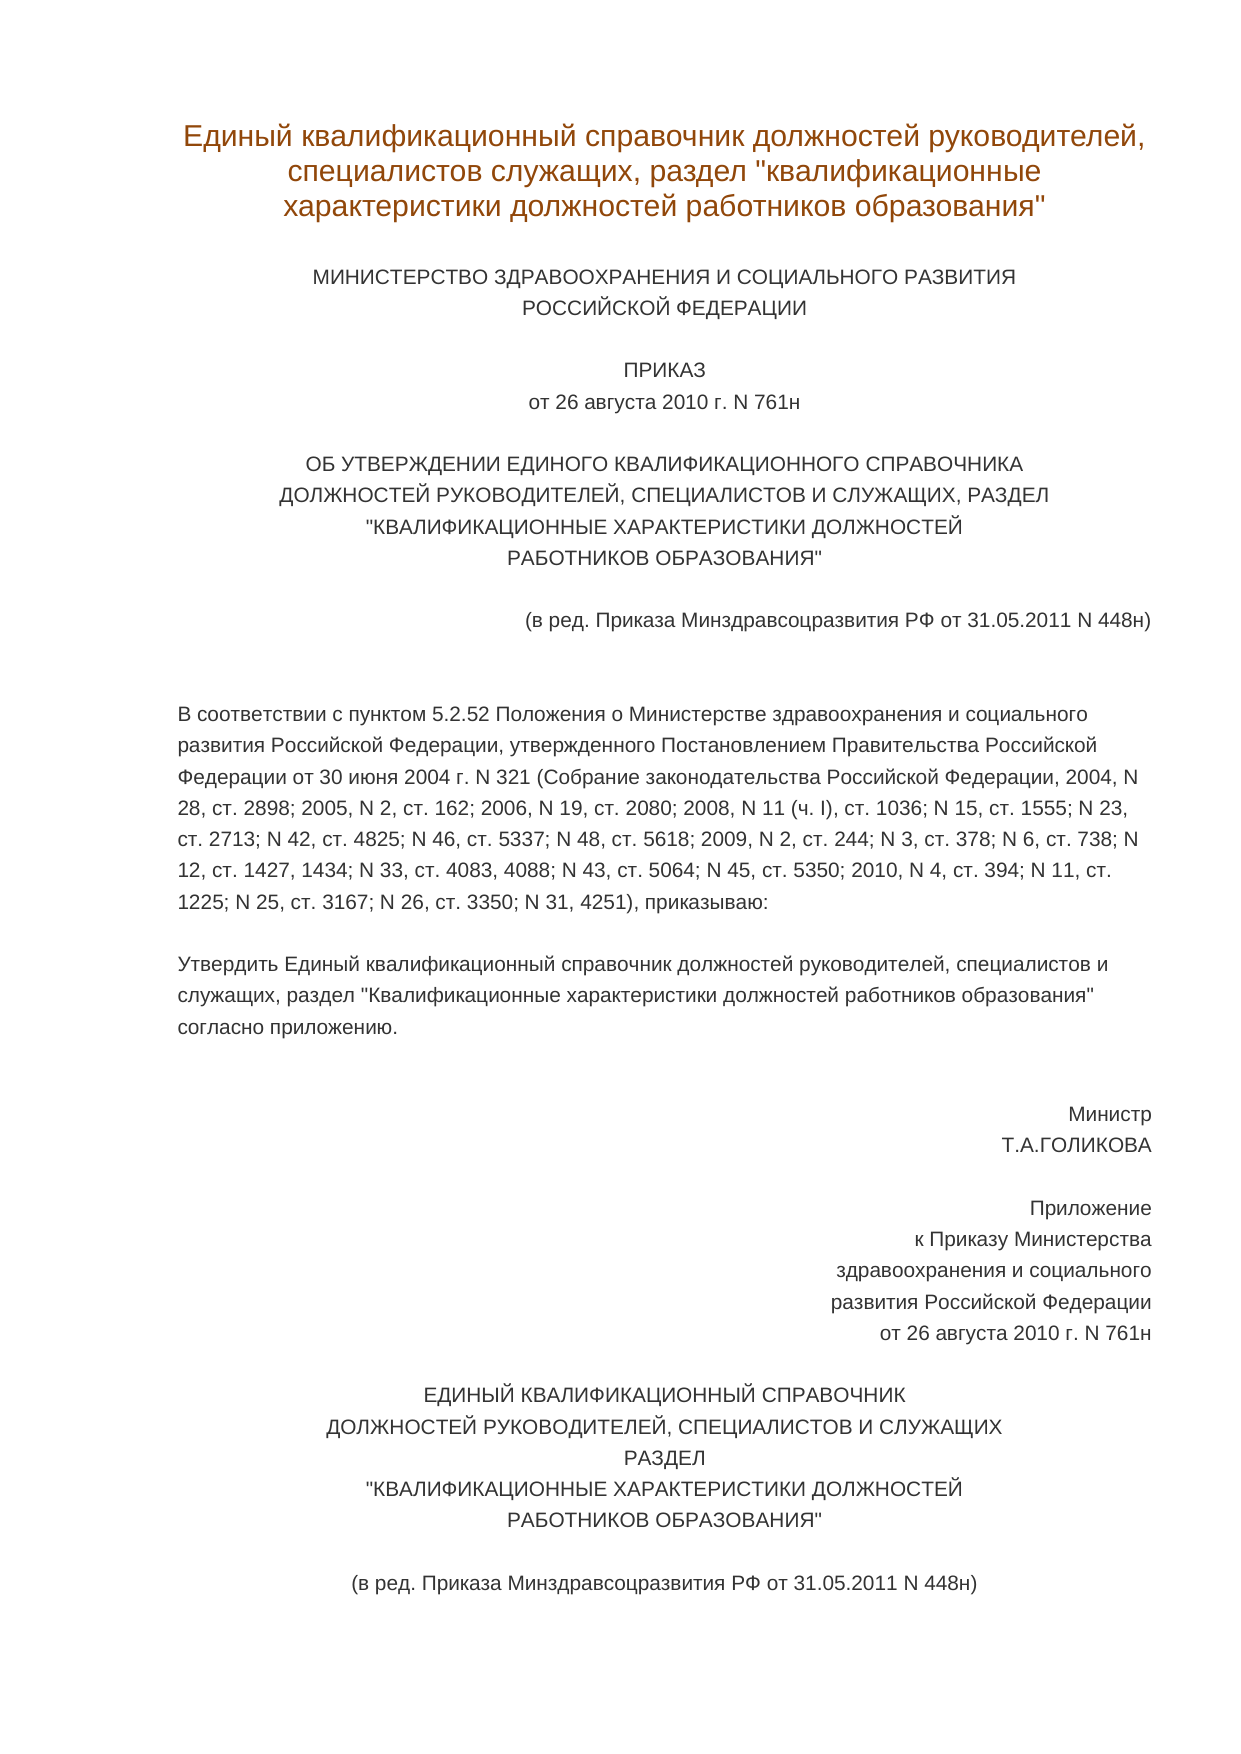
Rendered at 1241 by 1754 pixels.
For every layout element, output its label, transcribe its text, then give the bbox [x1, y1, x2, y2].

text Т.А.ГОЛИКОВА [177, 1126, 1152, 1157]
text ПРИКАЗ [177, 351, 1152, 382]
text "КВАЛИФИКАЦИОННЫЕ ХАРАКТЕРИСТИКИ ДОЛЖНОСТЕЙ [177, 507, 1152, 538]
text РАЗДЕЛ [177, 1438, 1152, 1470]
text РОССИЙСКОЙ ФЕДЕРАЦИИ [177, 288, 1152, 320]
text "КВАЛИФИКАЦИОННЫЕ ХАРАКТЕРИСТИКИ ДОЛЖНОСТЕЙ [177, 1470, 1152, 1501]
text ДОЛЖНОСТЕЙ РУКОВОДИТЕЛЕЙ, СПЕЦИАЛИСТОВ И СЛУЖАЩИХ [177, 1407, 1152, 1438]
text МИНИСТЕРСТВО ЗДРАВООХРАНЕНИЯ И СОЦИАЛЬНОГО РАЗВИТИЯ [177, 257, 1152, 288]
text к Приказу Министерства [177, 1220, 1152, 1251]
text РАБОТНИКОВ ОБРАЗОВАНИЯ" [177, 1501, 1152, 1532]
text от 26 августа 2010 г. N 761н [177, 1313, 1152, 1345]
text развития Российской Федерации [177, 1282, 1152, 1313]
text (в ред. Приказа Минздравсоцразвития РФ от 31.05.2011 N 448н) [177, 601, 1152, 632]
text РАБОТНИКОВ ОБРАЗОВАНИЯ" [177, 538, 1152, 570]
text Министр [177, 1095, 1152, 1126]
text ДОЛЖНОСТЕЙ РУКОВОДИТЕЛЕЙ, СПЕЦИАЛИСТОВ И СЛУЖАЩИХ, РАЗДЕЛ [177, 476, 1152, 507]
text Приложение [177, 1188, 1152, 1220]
text ОБ УТВЕРЖДЕНИИ ЕДИНОГО КВАЛИФИКАЦИОННОГО СПРАВОЧНИКА [177, 445, 1152, 476]
text от 26 августа 2010 г. N 761н [177, 382, 1152, 413]
text (в ред. Приказа Минздравсоцразвития РФ от 31.05.2011 N 448н) [177, 1563, 1152, 1595]
text В соответствии с пунктом 5.2.52 Положения о Министерстве здравоохранения и социального развития Российской Федерации, утвержденного Постановлением Правительства Российской Федерации от 30 июня 2004 г. N 321 (Собрание законодательства Российской Федерации, 2004, N 28, ст. 2898; 2005, N 2, ст. 162; 2006, N 19, ст. 2080; 2008, N 11 (ч. I), ст. 1036; N 15, ст. 1555; N 23, ст. 2713; N 42, ст. 4825; N 46, ст. 5337; N 48, ст. 5618; 2009, N 2, ст. 244; N 3, ст. 378; N 6, ст. 738; N 12, ст. 1427, 1434; N 33, ст. 4083, 4088; N 43, ст. 5064; N 45, ст. 5350; 2010, N 4, ст. 394; N 11, ст. 1225; N 25, ст. 3167; N 26, ст. 3350; N 31, 4251), приказываю: Утвердить Единый квалификационный справочник должностей руководителей, специалистов и служащих, раздел "Квалификационные характеристики должностей работников образования" согласно приложению. [177, 632, 1152, 1070]
text ЕДИНЫЙ КВАЛИФИКАЦИОННЫЙ СПРАВОЧНИК [177, 1376, 1152, 1407]
text Единый квалификационный справочник должностей руководителей, специалистов служащих, раздел "квалификационные характеристики должностей работников образования" [177, 118, 1152, 222]
text здравоохранения и социального [177, 1251, 1152, 1282]
